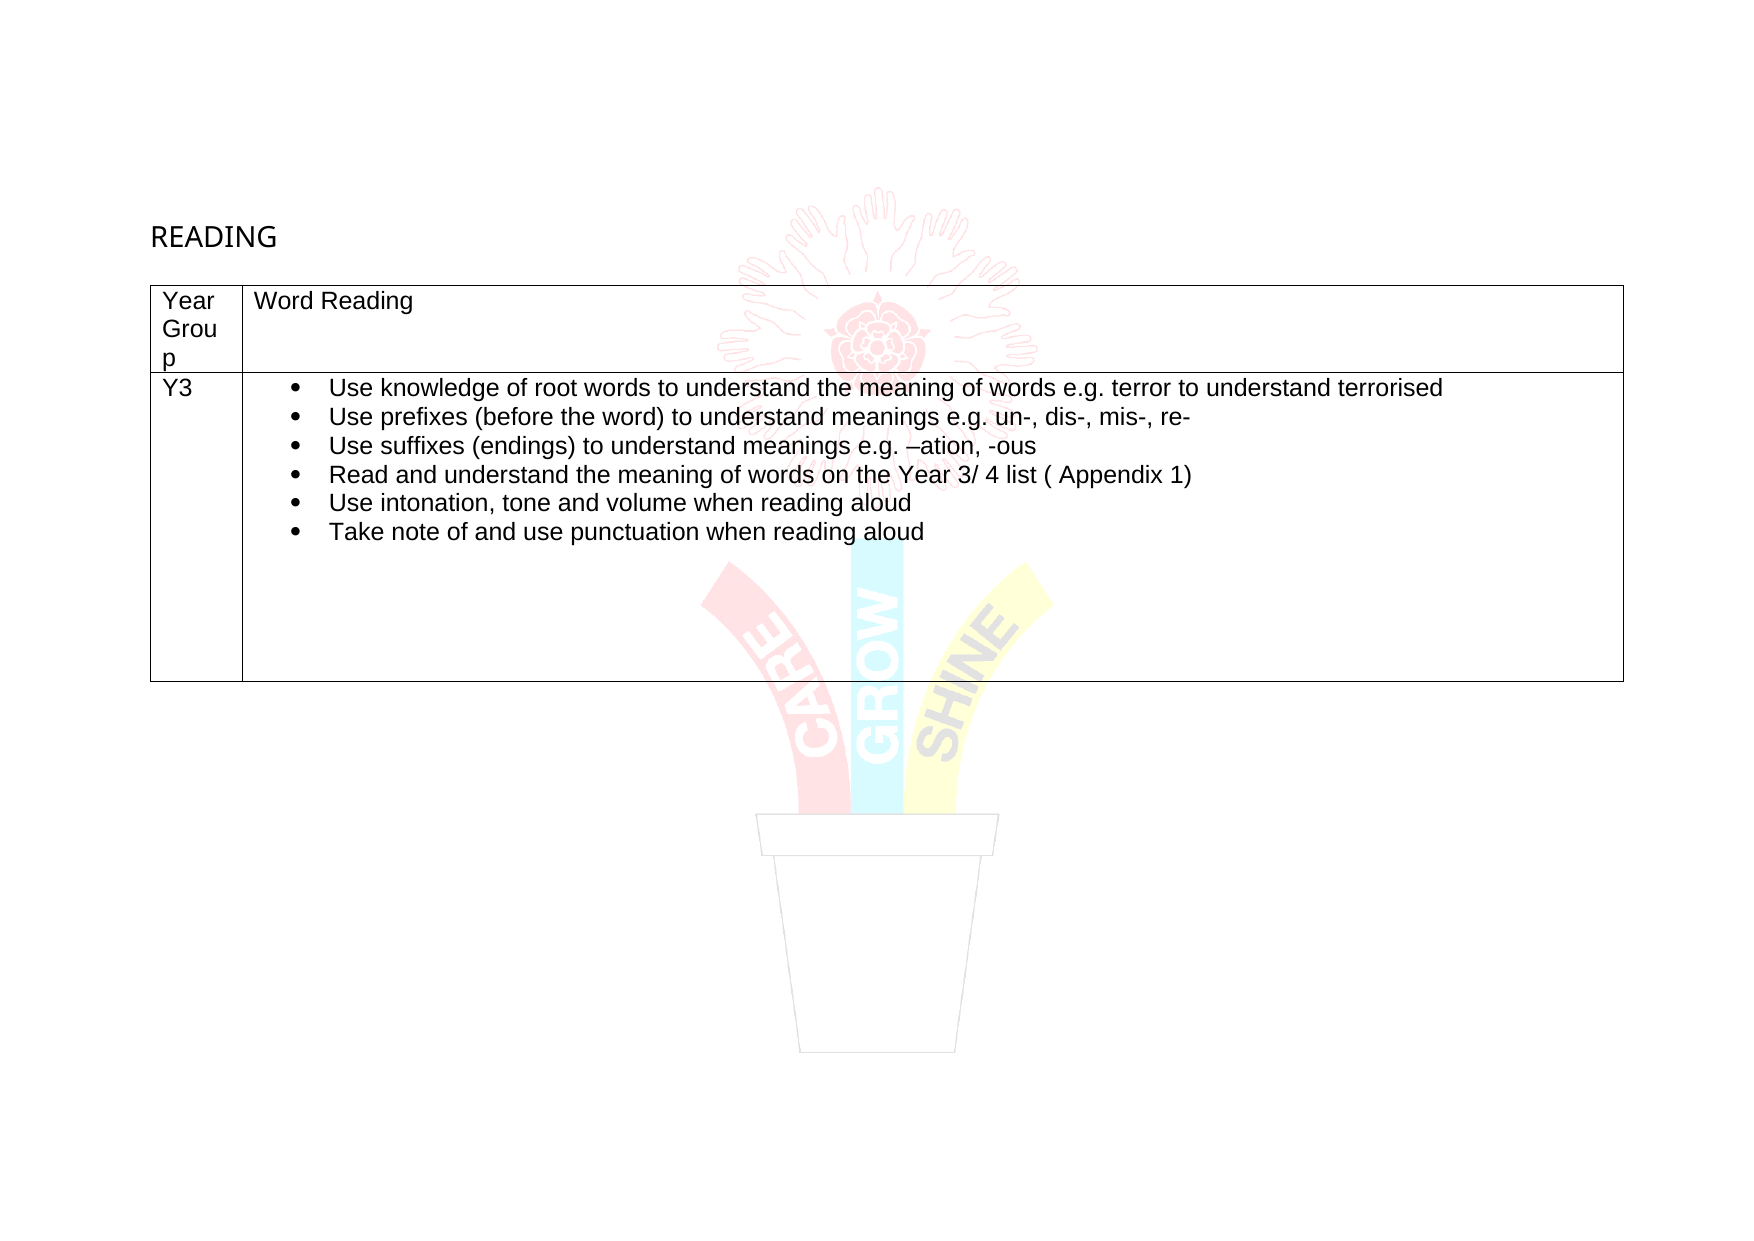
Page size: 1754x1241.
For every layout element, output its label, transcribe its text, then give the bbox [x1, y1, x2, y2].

text READING [150, 216, 1604, 256]
table_cell Use knowledge of root words to understand the meaning of words e.g. terror to understand terrorised Use prefixes (before the word) to understand meanings e.g. un-, dis-, mis-, re- Use suffixes (endings) to understand meanings e.g. –ation, -ous Read and understand the meaning of words on the Year 3/ 4 list ( Appendix 1) Use intonation, tone and volume when reading aloud Take note of and use punctuation when reading aloud [243, 373, 1623, 681]
table_header Word Reading [243, 286, 1623, 372]
table_header Year Group [151, 286, 242, 372]
table_cell Y3 [151, 373, 242, 681]
